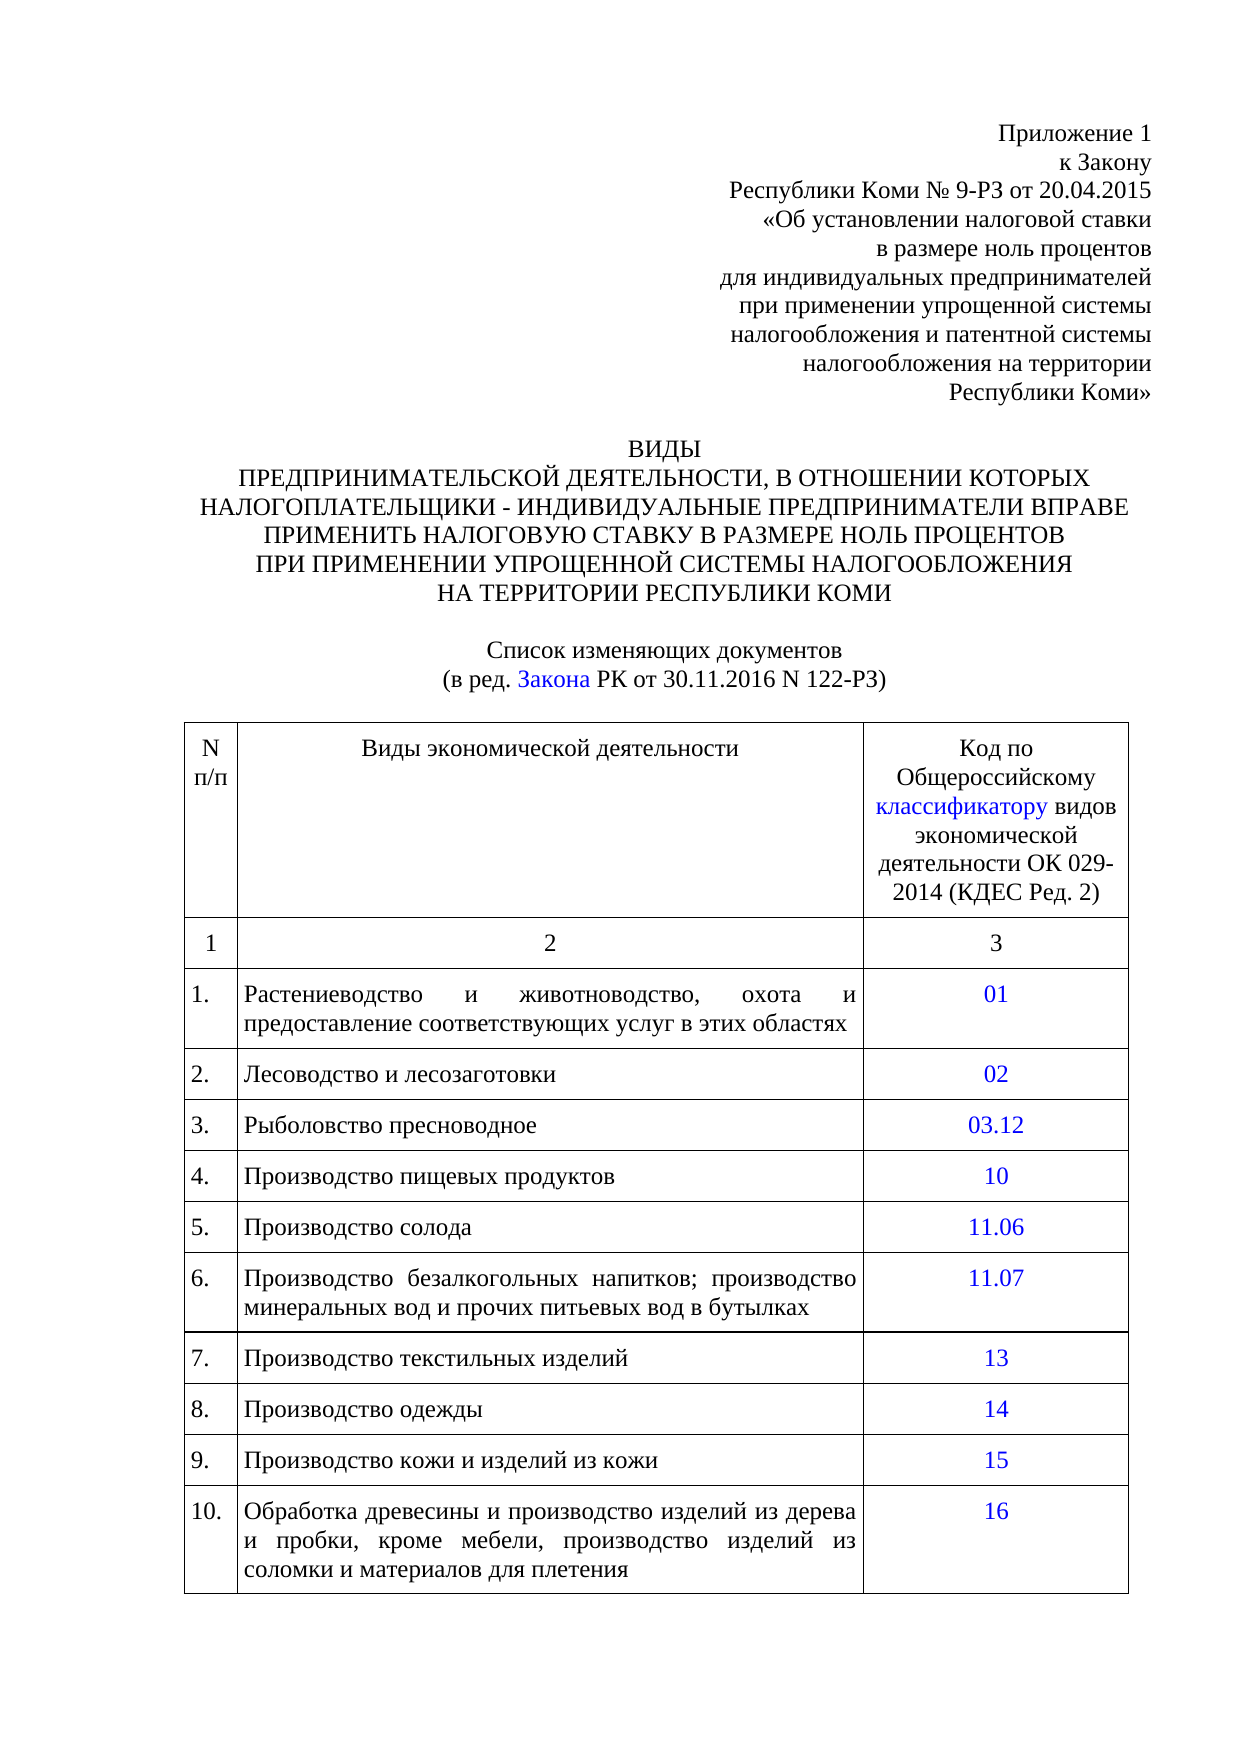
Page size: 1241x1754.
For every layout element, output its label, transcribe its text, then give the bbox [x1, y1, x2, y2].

table_cell 8. [185, 1384, 237, 1433]
table_cell Лесоводство и лесозаготовки [238, 1049, 863, 1098]
text в размере ноль процентов [177, 233, 1152, 262]
text налогообложения на территории [177, 348, 1152, 377]
text «Об установлении налоговой ставки [177, 204, 1152, 233]
table_cell 01 [864, 969, 1128, 1047]
table_cell 11.07 [864, 1253, 1128, 1331]
table_cell 02 [864, 1049, 1128, 1098]
table_cell Производство текстильных изделий [238, 1333, 863, 1382]
table_cell Производство безалкогольных напитков; производство минеральных вод и прочих питьевых вод в бутылках [238, 1253, 863, 1331]
text при применении упрощенной системы [177, 291, 1152, 319]
text ПРИ ПРИМЕНЕНИИ УПРОЩЕННОЙ СИСТЕМЫ НАЛОГООБЛОЖЕНИЯ [177, 549, 1152, 578]
table_cell 4. [185, 1151, 237, 1201]
table_cell Производство пищевых продуктов [238, 1151, 863, 1201]
table_cell 1 [185, 918, 237, 968]
table_cell Производство одежды [238, 1384, 863, 1433]
table_cell 15 [864, 1435, 1128, 1484]
text к Закону [177, 147, 1152, 176]
text Республики Коми» [177, 377, 1152, 406]
text Приложение 1 [177, 118, 1152, 147]
table_cell Рыболовство пресноводное [238, 1100, 863, 1149]
table_cell 3 [864, 918, 1128, 968]
table_cell Производство кожи и изделий из кожи [238, 1435, 863, 1484]
table_cell 9. [185, 1435, 237, 1484]
table_cell 2 [238, 918, 863, 968]
text ВИДЫ [177, 434, 1152, 463]
text ПРЕДПРИНИМАТЕЛЬСКОЙ ДЕЯТЕЛЬНОСТИ, В ОТНОШЕНИИ КОТОРЫХ [177, 463, 1152, 492]
table_header Код по Общероссийскому классификатору видов экономической деятельности ОК 029-2014 (КДЕС Ред. 2) [864, 723, 1128, 917]
table_cell 03.12 [864, 1100, 1128, 1149]
table_cell 10. [185, 1486, 237, 1593]
table_cell 7. [185, 1333, 237, 1382]
table_cell 11.06 [864, 1202, 1128, 1252]
text для индивидуальных предпринимателей [177, 262, 1152, 291]
text Республики Коми № 9-РЗ от 20.04.2015 [177, 176, 1152, 204]
table_cell Производство солода [238, 1202, 863, 1252]
table_cell 14 [864, 1384, 1128, 1433]
table_cell 2. [185, 1049, 237, 1098]
table_cell Растениеводство и животноводство, охота и предоставление соответствующих услуг в этих областях [238, 969, 863, 1047]
text НАЛОГОПЛАТЕЛЬЩИКИ - ИНДИВИДУАЛЬНЫЕ ПРЕДПРИНИМАТЕЛИ ВПРАВЕ [177, 492, 1152, 521]
text НА ТЕРРИТОРИИ РЕСПУБЛИКИ КОМИ [177, 578, 1152, 607]
table_cell 10 [864, 1151, 1128, 1201]
table_cell 6. [185, 1253, 237, 1331]
table_cell 16 [864, 1486, 1128, 1593]
text ПРИМЕНИТЬ НАЛОГОВУЮ СТАВКУ В РАЗМЕРЕ НОЛЬ ПРОЦЕНТОВ [177, 521, 1152, 549]
text Список изменяющих документов [177, 636, 1152, 664]
table_cell 1. [185, 969, 237, 1047]
table_cell 5. [185, 1202, 237, 1252]
text налогообложения и патентной системы [177, 319, 1152, 348]
table_cell Обработка древесины и производство изделий из дерева и пробки, кроме мебели, производство изделий из соломки и материалов для плетения [238, 1486, 863, 1593]
table_header N п/п [185, 723, 237, 917]
table_cell 13 [864, 1333, 1128, 1382]
table_cell 3. [185, 1100, 237, 1149]
table_header Виды экономической деятельности [238, 723, 863, 917]
text (в ред. Закона РК от 30.11.2016 N 122-РЗ) [177, 664, 1152, 693]
